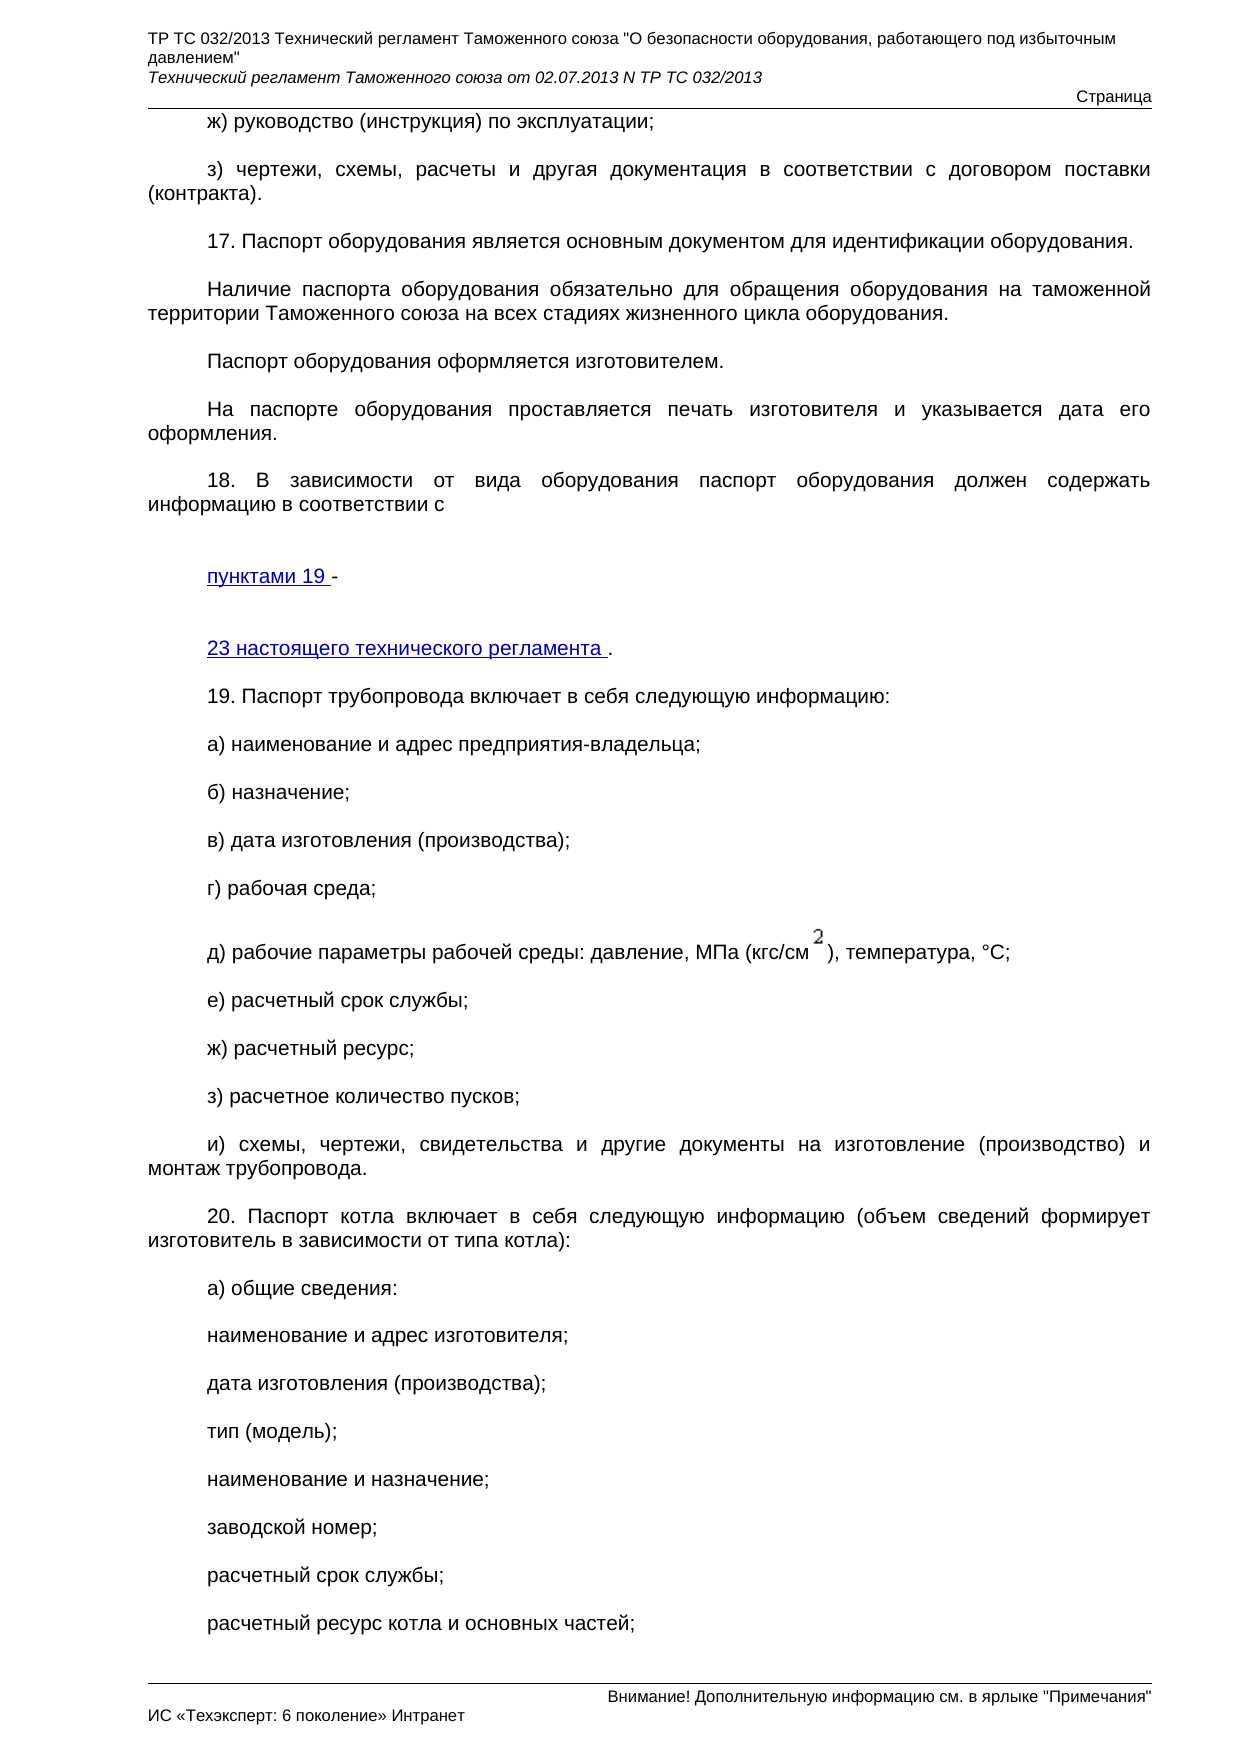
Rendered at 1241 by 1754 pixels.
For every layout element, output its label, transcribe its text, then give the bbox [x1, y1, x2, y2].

text а) наименование и адрес предприятия-владельца; [148, 732, 1152, 756]
text 19. Паспорт трубопровода включает в себя следующую информацию: [148, 684, 1152, 708]
text 17. Паспорт оборудования является основным документом для идентификации оборудования. [148, 229, 1152, 253]
text На паспорте оборудования проставляется печать изготовителя и указывается дата его оформления. [148, 396, 1152, 444]
text а) общие сведения: [148, 1275, 1152, 1299]
text пунктами 19 - [148, 564, 1152, 588]
text з) чертежи, схемы, расчеты и другая документация в соответствии с договором поставки (контракта). [148, 157, 1152, 205]
text наименование и назначение; [148, 1467, 1152, 1491]
text расчетный срок службы; [148, 1563, 1152, 1587]
text дата изготовления (производства); [148, 1371, 1152, 1395]
text и) схемы, чертежи, свидетельства и другие документы на изготовление (производство) и монтаж трубопровода. [148, 1132, 1152, 1179]
text Паспорт оборудования оформляется изготовителем. [148, 348, 1152, 372]
text е) расчетный срок службы; [148, 988, 1152, 1012]
text в) дата изготовления (производства); [148, 828, 1152, 852]
text 23 настоящего технического регламента . [148, 636, 1152, 660]
text наименование и адрес изготовителя; [148, 1323, 1152, 1347]
text б) назначение; [148, 780, 1152, 804]
text заводской номер; [148, 1515, 1152, 1539]
text д) рабочие параметры рабочей среды: давление, МПа (кгс/см), температура, °С; [148, 923, 1152, 964]
text Наличие паспорта оборудования обязательно для обращения оборудования на таможенной территории Таможенного союза на всех стадиях жизненного цикла оборудования. [148, 277, 1152, 324]
text ж) руководство (инструкция) по эксплуатации; [148, 109, 1152, 133]
text 20. Паспорт котла включает в себя следующую информацию (объем сведений формирует изготовитель в зависимости от типа котла): [148, 1203, 1152, 1251]
text расчетный ресурс котла и основных частей; [148, 1611, 1152, 1635]
text тип (модель); [148, 1419, 1152, 1443]
text 18. В зависимости от вида оборудования паспорт оборудования должен содержать информацию в соответствии с [148, 468, 1152, 516]
text г) рабочая среда; [148, 876, 1152, 899]
text з) расчетное количество пусков; [148, 1084, 1152, 1108]
picture [810, 923, 828, 960]
text ж) расчетный ресурс; [148, 1036, 1152, 1060]
